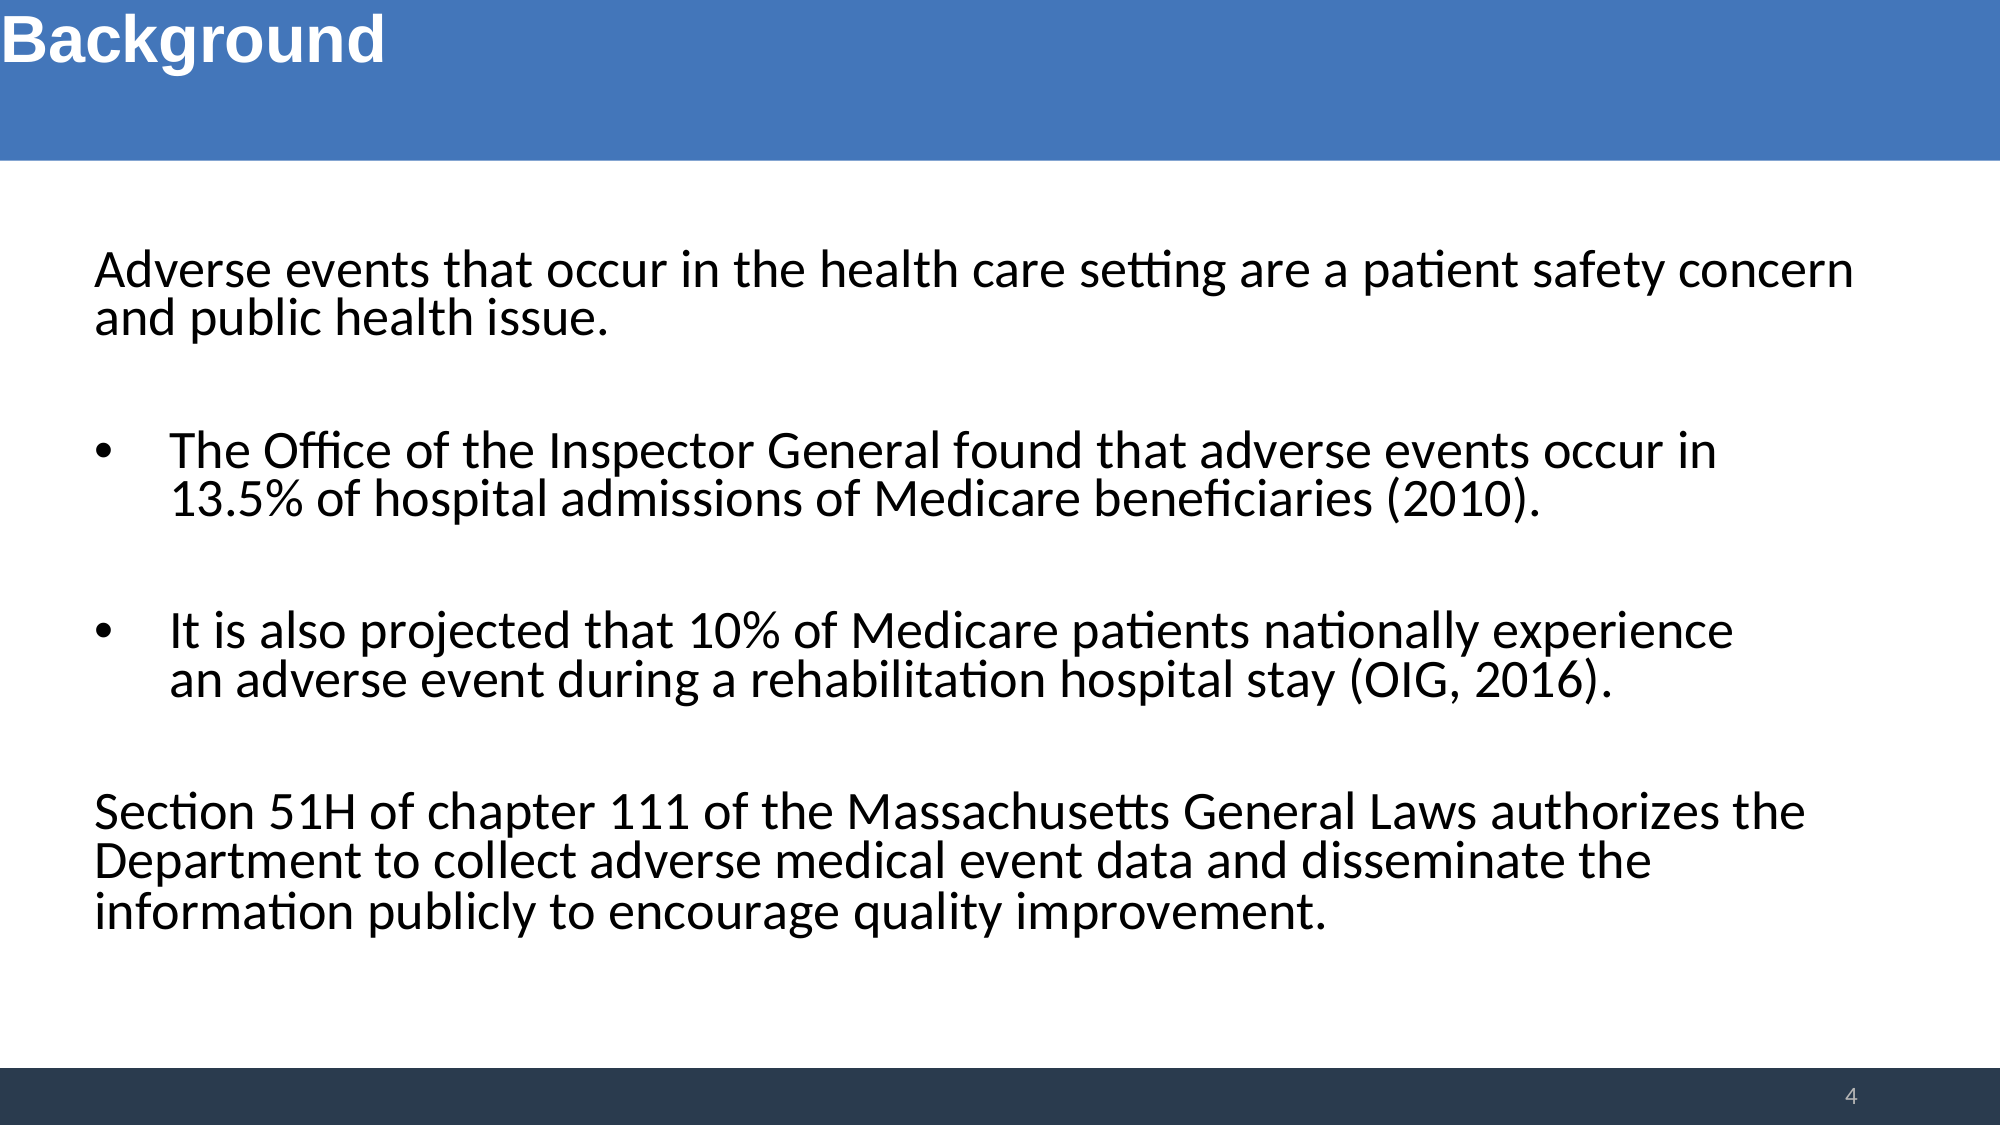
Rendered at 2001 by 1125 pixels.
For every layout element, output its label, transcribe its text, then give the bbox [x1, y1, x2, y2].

text Adverse events that occur in the health care setting are a patient safety concern and public health issue. [94, 246, 1900, 349]
list It is also projected that 10% of Medicare patients nationally experience an adverse event during a rehabilitation hospital stay (OIG, 2016). [94, 608, 1796, 711]
list The Office of the Inspector General found that adverse events occur in 13.5% of hospital admissions of Medicare beneficiaries (2010). [94, 427, 1859, 530]
text Section 51H of chapter 111 of the Massachusetts General Laws authorizes the Department to collect adverse medical event data and disseminate the information publicly to encourage quality improvement. [94, 788, 1900, 943]
